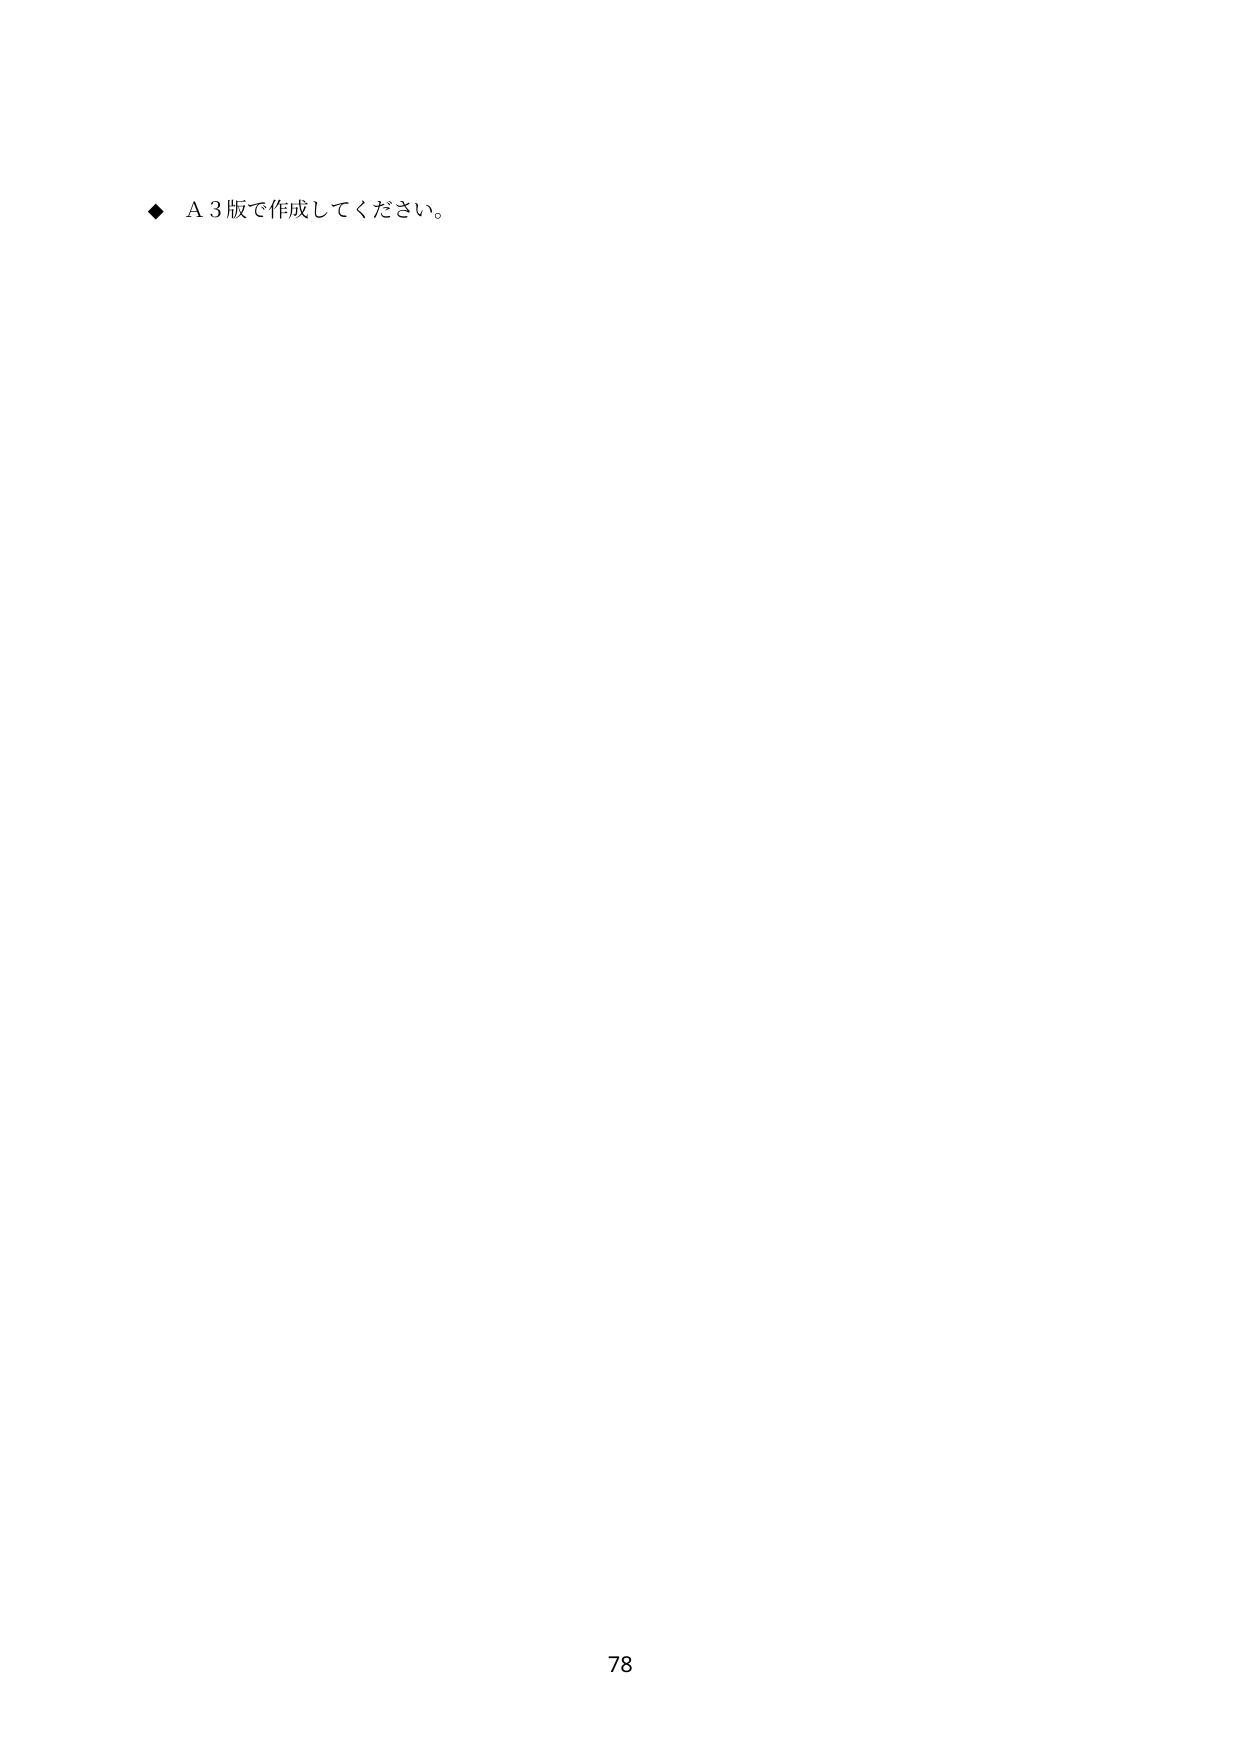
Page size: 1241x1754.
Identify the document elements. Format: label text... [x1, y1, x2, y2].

text ◆ Ａ３版で作成してください。 [148, 192, 1092, 225]
